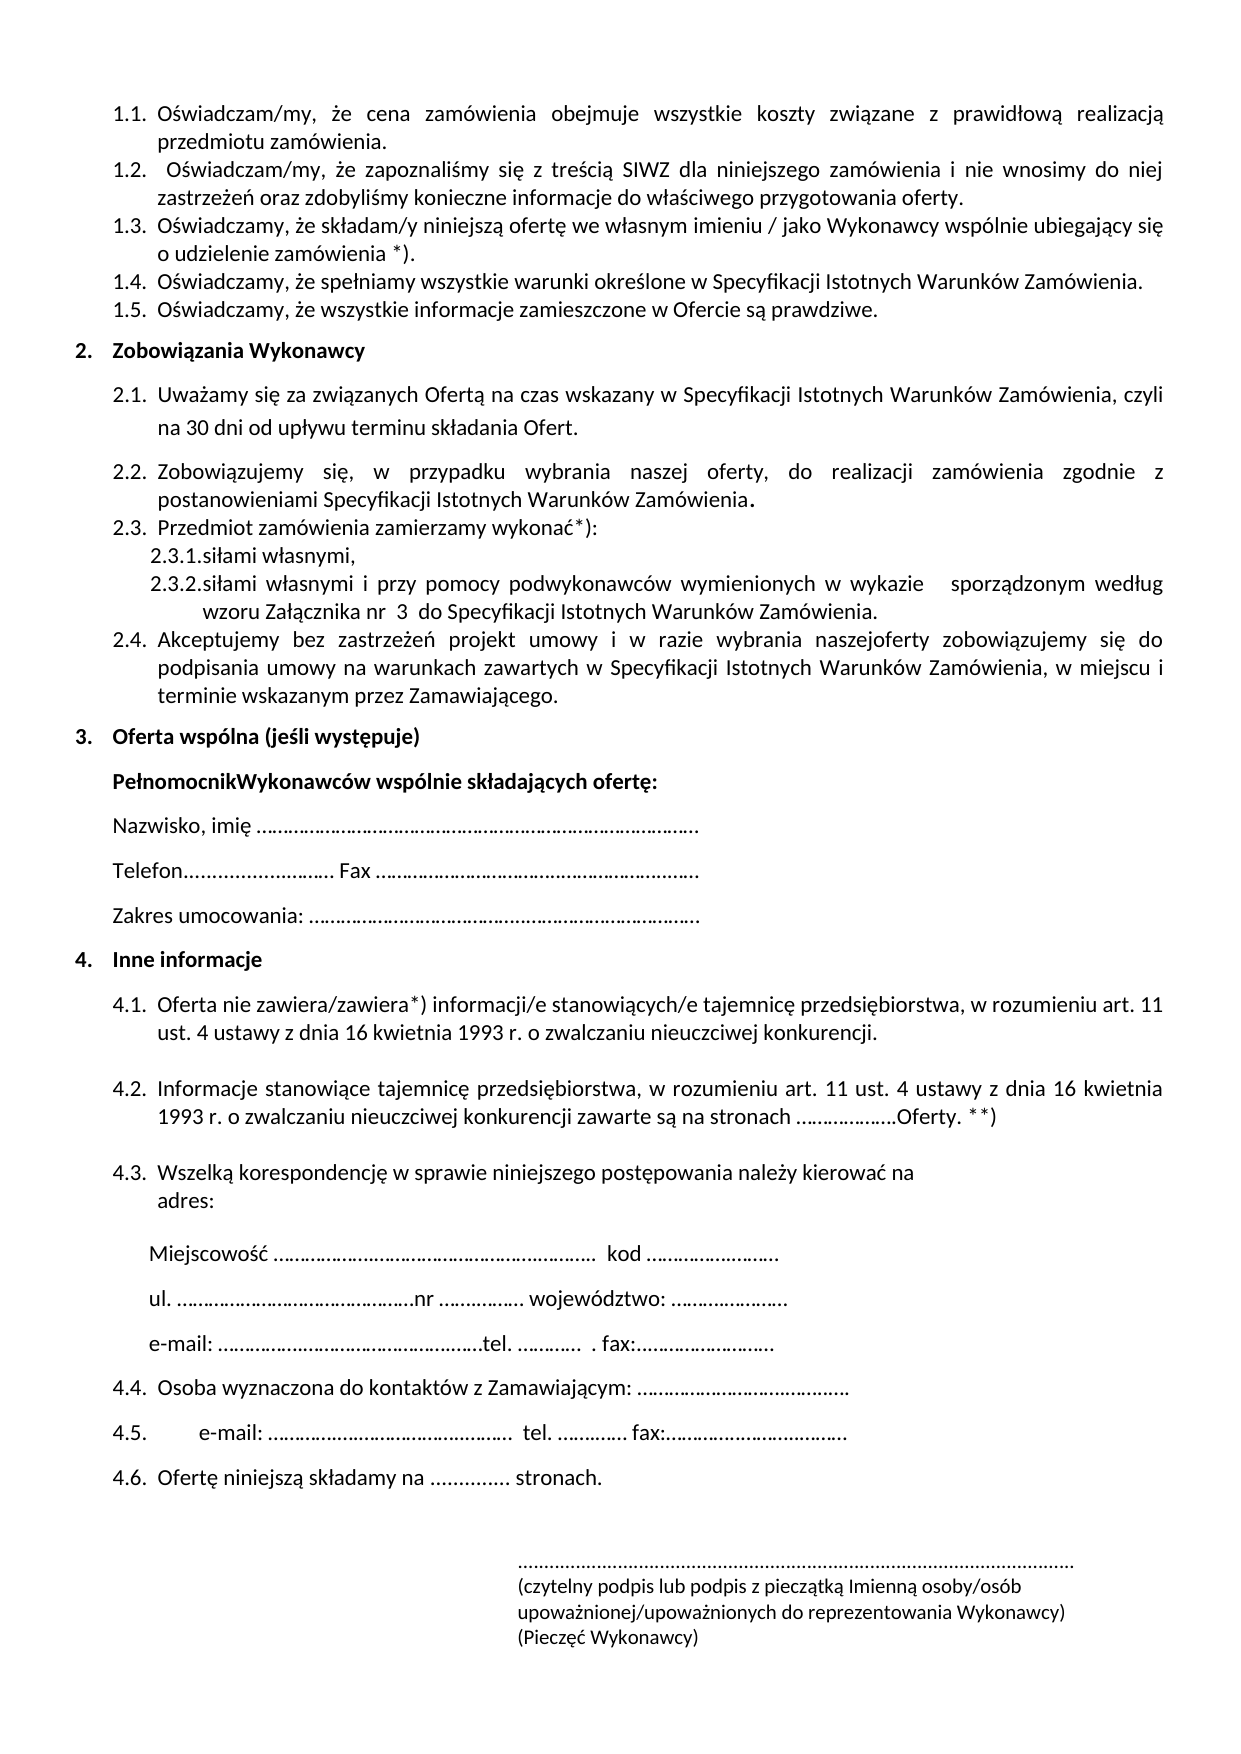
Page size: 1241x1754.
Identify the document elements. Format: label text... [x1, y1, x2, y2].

list Akceptujemy bez zastrzeżeń projekt umowy i w razie wybrania naszejoferty zobowiązujemy się do podpisania umowy na warunkach zawartych w Specyfikacji Istotnych Warunków Zamówienia, w miejscu i terminie wskazanym przez Zamawiającego. [112, 626, 1165, 709]
list siłami własnymi i przy pomocy podwykonawców wymienionych w wykazie sporządzonym według wzoru Załącznika nr 3 do Specyfikacji Istotnych Warunków Zamówienia. [150, 569, 1165, 626]
text .......................................................................................................... [444, 1548, 1165, 1574]
list Oświadczam/my, że zapoznaliśmy się z treścią SIWZ dla niniejszego zamówienia i nie wnosimy do niej zastrzeżeń oraz zdobyliśmy konieczne informacje do właściwego przygotowania oferty. [112, 155, 1165, 211]
list Ofertę niniejszą składamy na .............. stronach. [112, 1463, 1165, 1491]
list Oświadczamy, że wszystkie informacje zamieszczone w Ofercie są prawdziwe. [112, 295, 1165, 323]
list Oferta nie zawiera/zawiera*) informacji/e stanowiących/e tajemnicę przedsiębiorstwa, w rozumieniu art. 11 ust. 4 ustawy z dnia 16 kwietnia 1993 r. o zwalczaniu nieuczciwej konkurencji. [112, 990, 1165, 1046]
list Oferta wspólna (jeśli występuje) [75, 722, 1165, 750]
list Wszelką korespondencję w sprawie niniejszego postępowania należy kierować na [112, 1158, 1165, 1186]
list Zobowiązania Wykonawcy [75, 336, 1165, 364]
text Telefon..................……… Fax ……………………………..………………..…… [112, 856, 1165, 884]
list Zobowiązujemy się, w przypadku wybrania naszej oferty, do realizacji zamówienia zgodnie z postanowieniami Specyfikacji Istotnych Warunków Zamówienia. [112, 457, 1165, 513]
list siłami własnymi, [150, 541, 1165, 569]
text (Pieczęć Wykonawcy) [517, 1624, 1165, 1650]
list Uważamy się za związanych Ofertą na czas wskazany w Specyfikacji Istotnych Warunków Zamówienia, czyli na 30 dni od upływu terminu składania Ofert. [112, 381, 1165, 441]
text adres: [157, 1186, 1165, 1214]
text Nazwisko, imię ………………………………………………………………………… [112, 811, 1165, 839]
list e-mail: ………….….………………..……… tel. …….…… fax:…………..………..……… [112, 1418, 1165, 1446]
list Oświadczamy, że składam/y niniejszą ofertę we własnym imieniu / jako Wykonawcy wspólnie ubiegający się o udzielenie zamówienia *). [112, 211, 1165, 267]
text upoważnionej/upoważnionych do reprezentowania Wykonawcy) [517, 1599, 1165, 1624]
text Miejscowość ……………….………………………….……….. kod …………….……… [149, 1239, 1165, 1267]
text e-mail: …………….……………………….……tel. ………… . fax:..…………………… [149, 1329, 1165, 1357]
list Osoba wyznaczona do kontaktów z Zamawiającym: ……………………….……..…. [112, 1373, 1165, 1401]
list Oświadczamy, że spełniamy wszystkie warunki określone w Specyfikacji Istotnych Warunków Zamówienia. [112, 267, 1165, 295]
list Inne informacje [75, 946, 1165, 973]
list Przedmiot zamówienia zamierzamy wykonać*): [112, 513, 1165, 541]
text PełnomocnikWykonawców wspólnie składających ofertę: [112, 767, 1165, 795]
text ul. ………………………………………nr …….……… województwo: ……….………… [149, 1284, 1165, 1312]
list Oświadczam/my, że cena zamówienia obejmuje wszystkie koszty związane z prawidłową realizacją przedmiotu zamówienia. [112, 99, 1165, 155]
text Zakres umocowania: …………………………………..…………………………… [112, 901, 1165, 929]
list Informacje stanowiące tajemnicę przedsiębiorstwa, w rozumieniu art. 11 ust. 4 ustawy z dnia 16 kwietnia 1993 r. o zwalczaniu nieuczciwej konkurencji zawarte są na stronach ……………….Oferty. **) [112, 1074, 1165, 1130]
text (czytelny podpis lub podpis z pieczątką Imienną osoby/osób [517, 1574, 1165, 1599]
